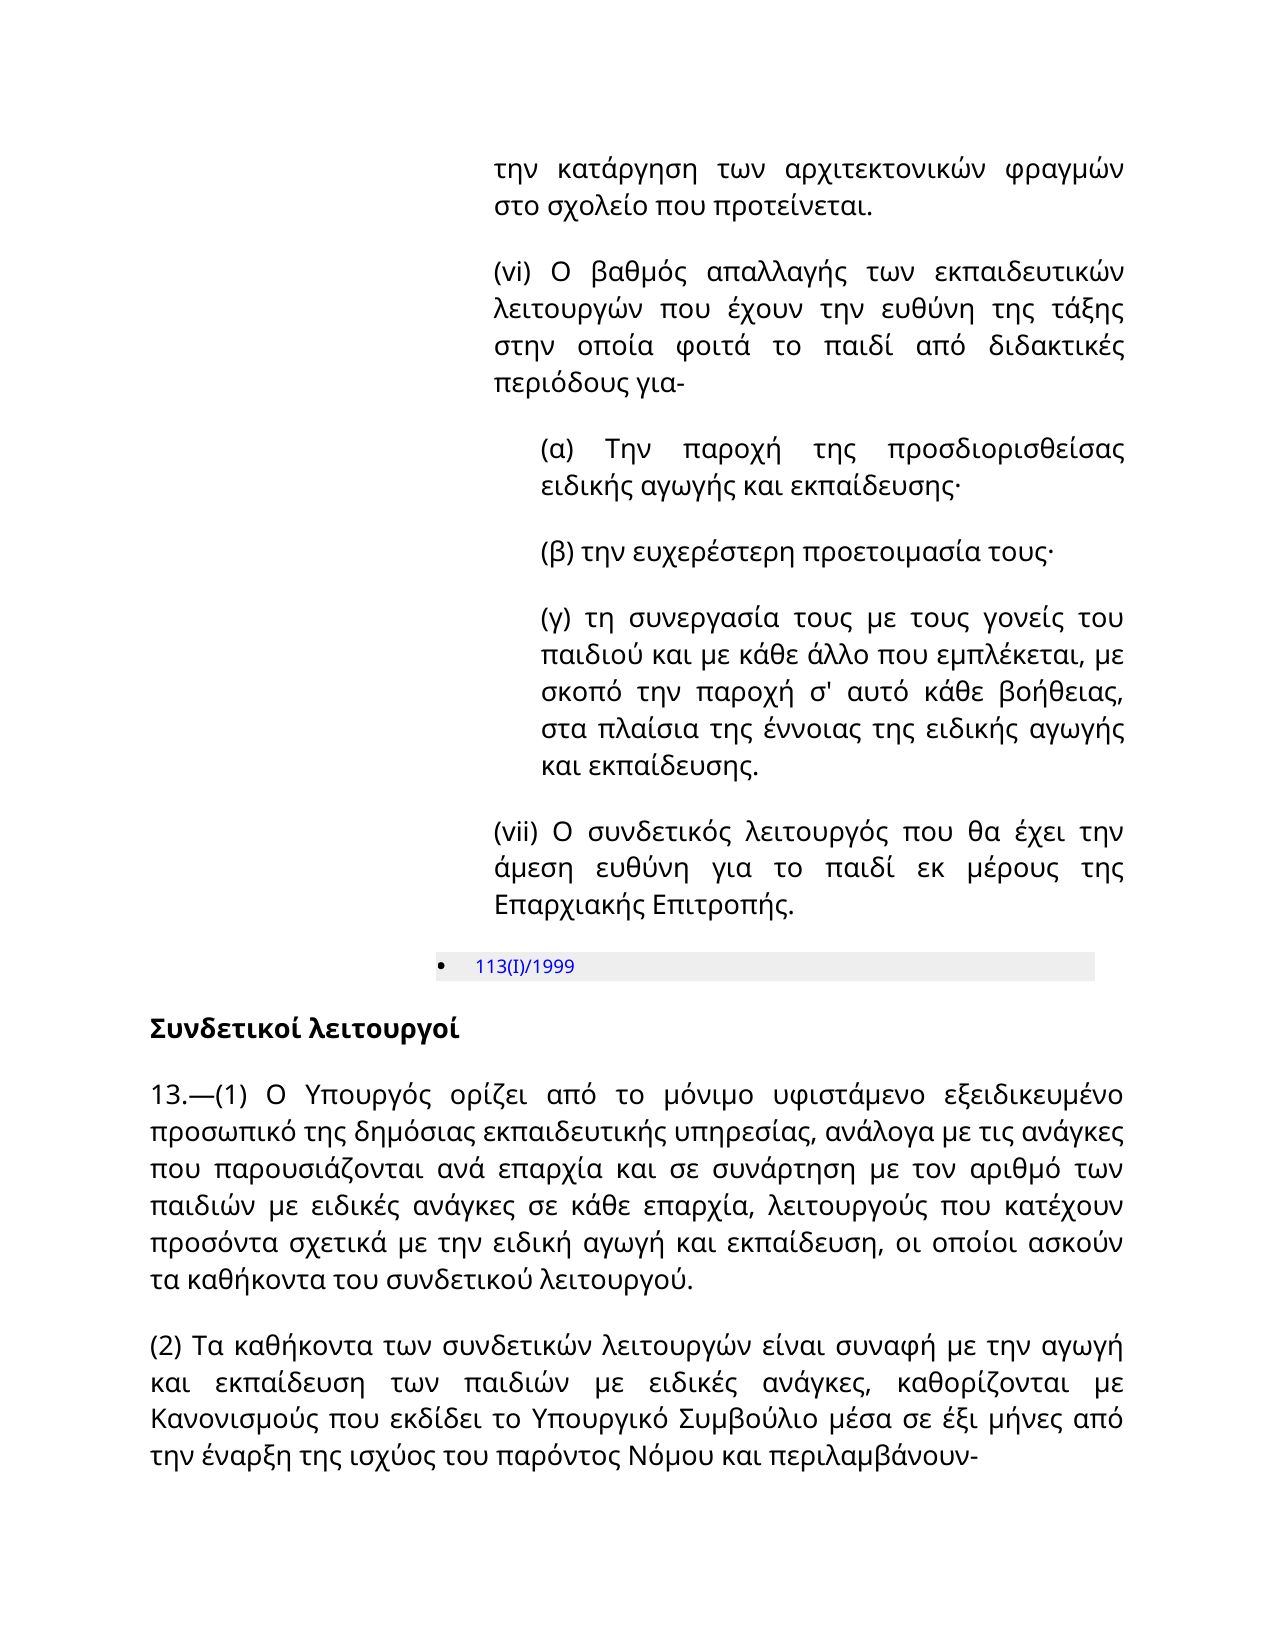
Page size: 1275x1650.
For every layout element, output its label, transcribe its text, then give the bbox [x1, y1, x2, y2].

list 113(I)/1999 [438, 953, 1094, 979]
text (2) Τα καθήκοντα των συνδετικών λειτουργών είναι συναφή με την αγωγή και εκπαίδευση των παιδιών με ειδικές ανάγκες, καθορίζονται με Κανονισμούς που εκδίδει το Υπουργικό Συμβούλιο μέσα σε έξι μήνες από την έναρξη της ισχύος του παρόντος Νόμου και περιλαμβάνουν- [150, 1326, 1125, 1474]
text (vi) Ο βαθμός απαλλαγής των εκπαιδευτικών λειτουργών που έχουν την ευθύνη της τάξης στην οποία φοιτά το παιδί από διδακτικές περιόδους για- [494, 253, 1125, 400]
text (vii) Ο συνδετικός λειτουργός που θα έχει την άμεση ευθύνη για το παιδί εκ μέρους της Επαρχιακής Επιτροπής. [494, 812, 1125, 923]
text 13.—(1) Ο Υπουργός ορίζει από το μόνιμο υφιστάμενο εξειδικευμένο προσωπικό της δημόσιας εκπαιδευτικής υπηρεσίας, ανάλογα με τις ανάγκες που παρουσιάζονται ανά επαρχία και σε συνάρτηση με τον αριθμό των παιδιών με ειδικές ανάγκες σε κάθε επαρχία, λειτουργούς που κατέχουν προσόντα σχετικά με την ειδική αγωγή και εκπαίδευση, οι οποίοι ασκούν τα καθήκοντα του συνδετικού λειτουργού. [150, 1076, 1125, 1297]
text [494, 150, 1125, 224]
text (γ) τη συνεργασία τους με τους γονείς του παιδιού και με κάθε άλλο που εμπλέκεται, με σκοπό την παροχή σ' αυτό κάθε βοήθειας, στα πλαίσια της έννοιας της ειδικής αγωγής και εκπαίδευσης. [541, 598, 1125, 783]
text Συνδετικοί λειτουργοί [150, 1010, 1125, 1047]
text (α) Την παροχή της προσδιορισθείσας ειδικής αγωγής και εκπαίδευσης· [541, 429, 1125, 503]
text (β) την ευχερέστερη προετοιμασία τους· [541, 532, 1125, 569]
